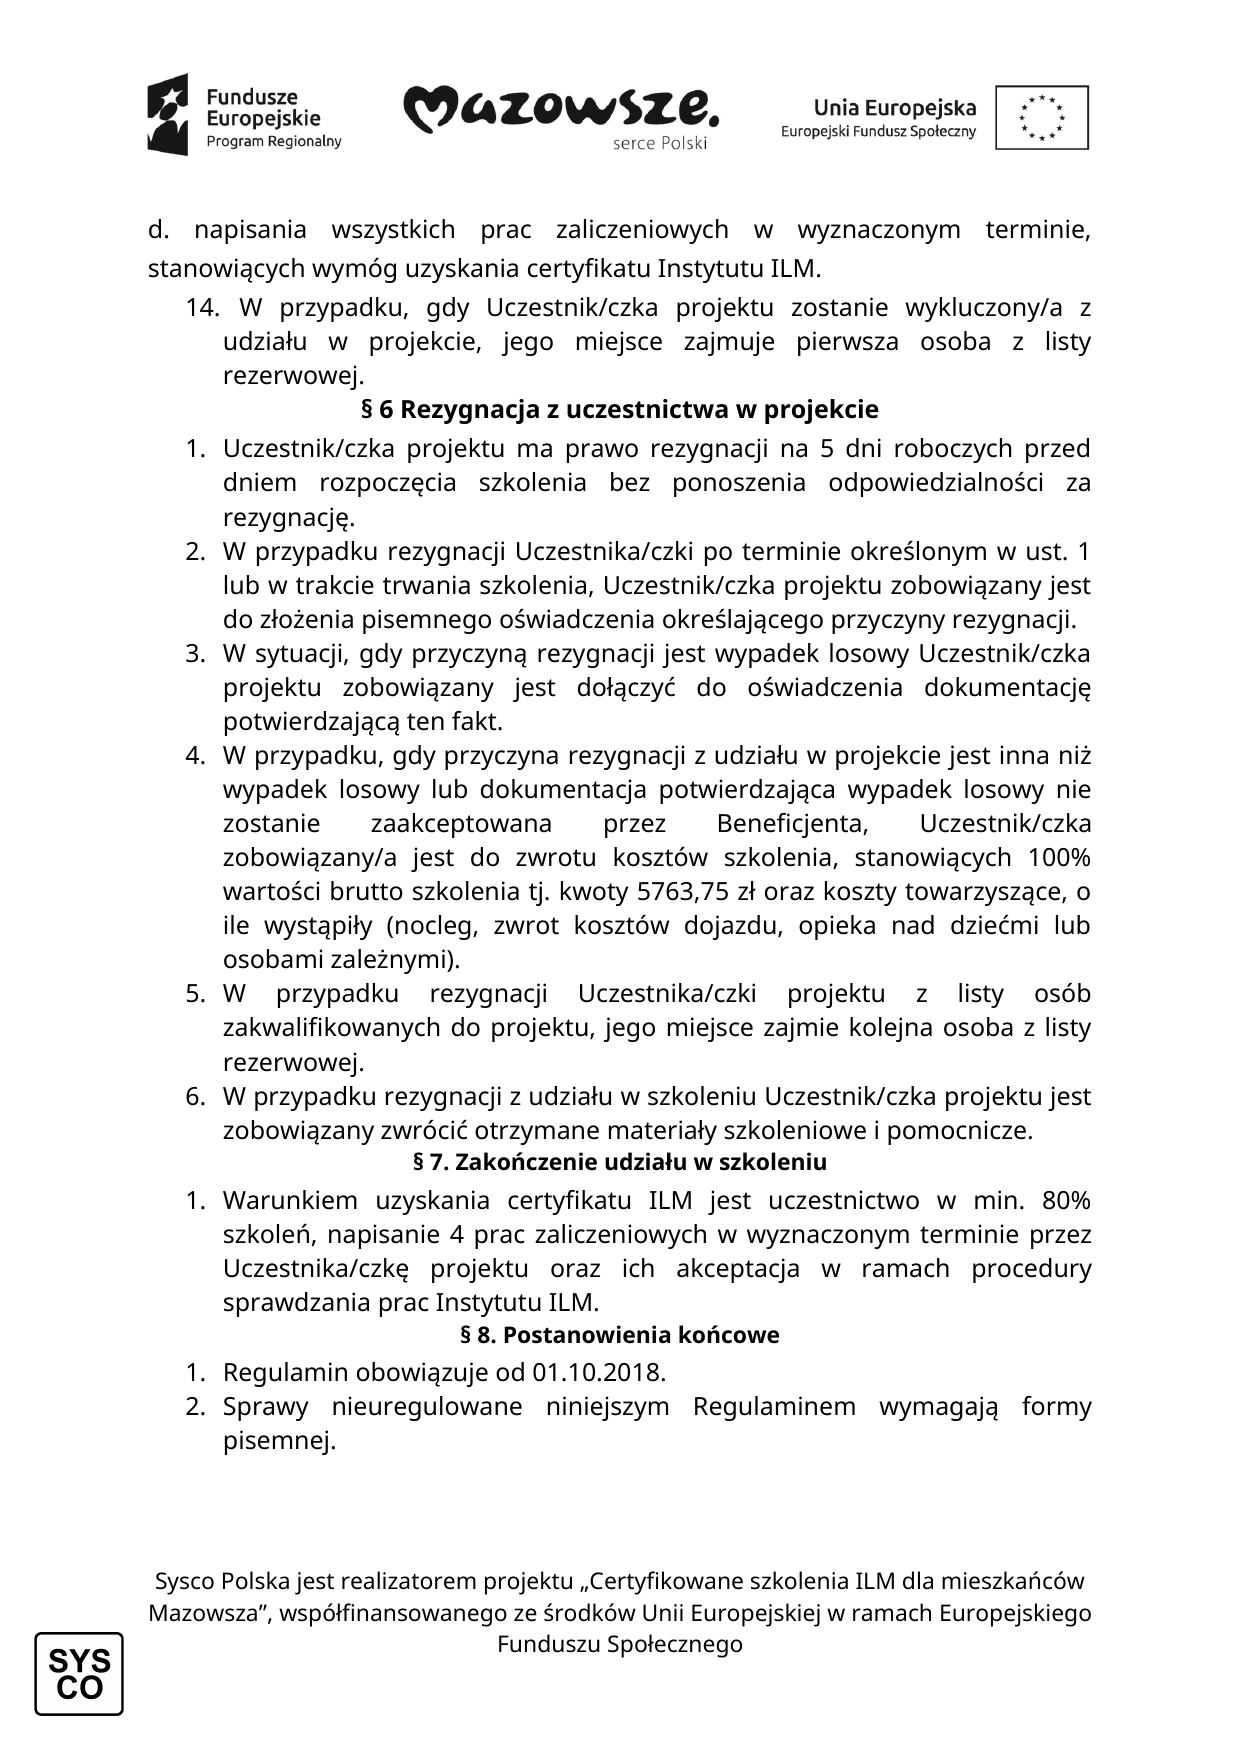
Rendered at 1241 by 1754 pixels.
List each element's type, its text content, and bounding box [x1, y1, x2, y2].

list W przypadku, gdy przyczyna rezygnacji z udziału w projekcie jest inna niż wypadek losowy lub dokumentacja potwierdzająca wypadek losowy nie zostanie zaakceptowana przez Beneficjenta, Uczestnik/czka zobowiązany/a jest do zwrotu kosztów szkolenia, stanowiących 100% wartości brutto szkolenia tj. kwoty 5763,75 zł oraz koszty towarzyszące, o ile wystąpiły (nocleg, zwrot kosztów dojazdu, opieka nad dziećmi lub osobami zależnymi). [185, 738, 1093, 976]
picture [147, 73, 1093, 156]
list W przypadku, gdy Uczestnik/czka projektu zostanie wykluczony/a z udziału w projekcie, jego miejsce zajmuje pierwsza osoba z listy rezerwowej. [185, 290, 1093, 392]
list Warunkiem uzyskania certyfikatu ILM jest uczestnictwo w min. 80% szkoleń, napisanie 4 prac zaliczeniowych w wyznaczonym terminie przez Uczestnika/czkę projektu oraz ich akceptacja w ramach procedury sprawdzania prac Instytutu ILM. [185, 1182, 1093, 1318]
list Regulamin obowiązuje od 01.10.2018. [185, 1354, 1093, 1388]
text § 8. Postanowienia końcowe [148, 1318, 1093, 1350]
list W przypadku rezygnacji z udziału w szkoleniu Uczestnik/czka projektu jest zobowiązany zwrócić otrzymane materiały szkoleniowe i pomocnicze. [185, 1078, 1093, 1146]
list W sytuacji, gdy przyczyną rezygnacji jest wypadek losowy Uczestnik/czka projektu zobowiązany jest dołączyć do oświadczenia dokumentację potwierdzającą ten fakt. [185, 635, 1093, 738]
list Uczestnik/czka projektu ma prawo rezygnacji na 5 dni roboczych przed dniem rozpoczęcia szkolenia bez ponoszenia odpowiedzialności za rezygnację. [185, 431, 1093, 533]
list W przypadku rezygnacji Uczestnika/czki projektu z listy osób zakwalifikowanych do projektu, jego miejsce zajmie kolejna osoba z listy rezerwowej. [185, 976, 1093, 1078]
text d. napisania wszystkich prac zaliczeniowych w wyznaczonym terminie, stanowiących wymóg uzyskania certyfikatu Instytutu ILM. [148, 211, 1093, 284]
text § 6 Rezygnacja z uczestnictwa w projekcie [148, 392, 1093, 426]
list Sprawy nieuregulowane niniejszym Regulaminem wymagają formy pisemnej. [185, 1388, 1093, 1457]
picture [34, 1632, 124, 1716]
list W przypadku rezygnacji Uczestnika/czki po terminie określonym w ust. 1 lub w trakcie trwania szkolenia, Uczestnik/czka projektu zobowiązany jest do złożenia pisemnego oświadczenia określającego przyczyny rezygnacji. [185, 533, 1093, 635]
text § 7. Zakończenie udziału w szkoleniu [148, 1146, 1093, 1178]
